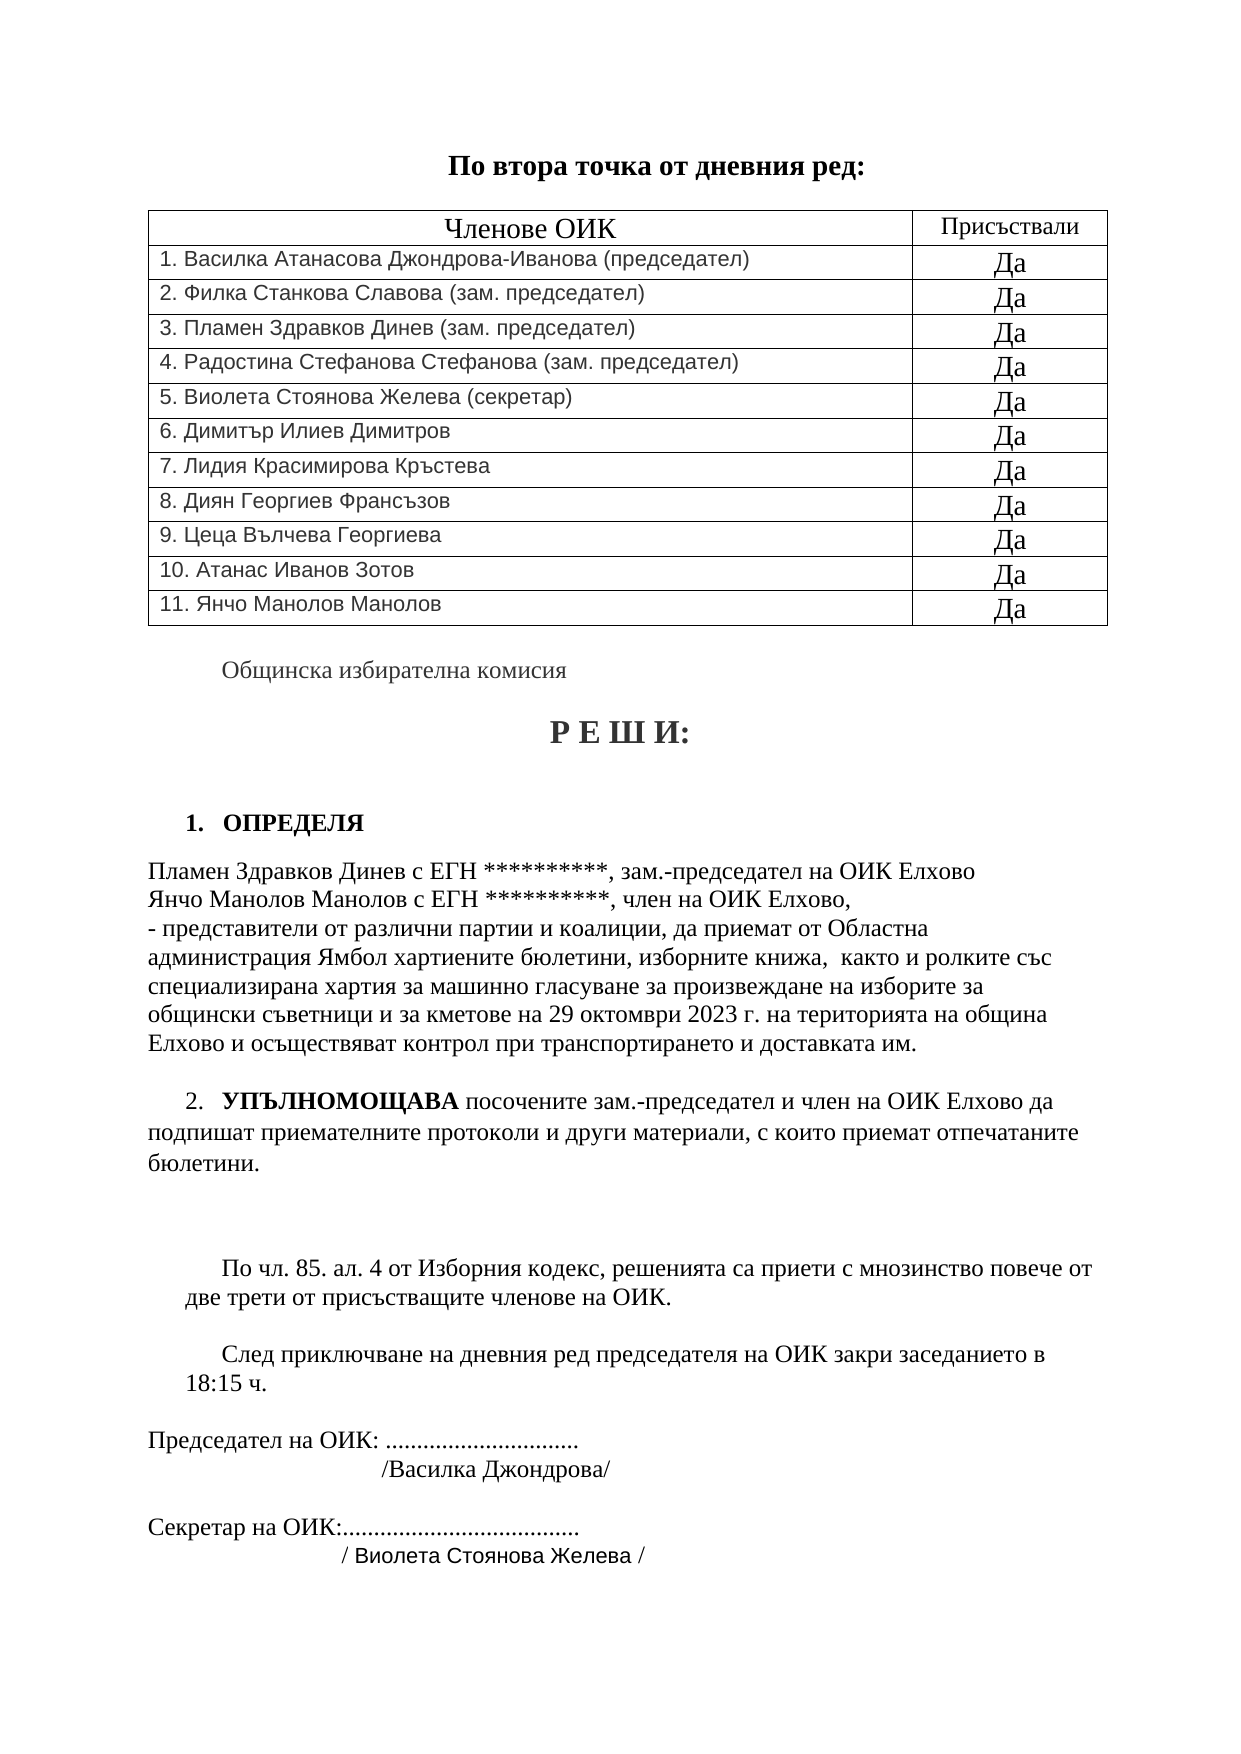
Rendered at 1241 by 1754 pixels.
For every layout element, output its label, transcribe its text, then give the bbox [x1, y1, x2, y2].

table_cell Да [913, 315, 1107, 348]
table_header Членове ОИК [149, 211, 912, 244]
table_cell 6. Димитър Илиев Димитров [149, 419, 912, 452]
text Янчо Манолов Манолов с ЕГН **********, член на ОИК Елхово, [148, 884, 1093, 913]
list УПЪЛНОМОЩАВА посочените зам.-председател и член на ОИК Елхово да подпишат приемателните протоколи и други материали, с които приемат отпечатаните бюлетини. [148, 1086, 1093, 1177]
table_cell Да [913, 591, 1107, 625]
text Председател на ОИК: ............................... [148, 1426, 1093, 1454]
table_cell Да [913, 349, 1107, 383]
text / Виолета Стоянова Желева / [148, 1541, 1093, 1569]
table_cell Да [913, 488, 1107, 521]
text /Василка Джондрова/ [148, 1454, 1093, 1483]
table_header Присъствали [913, 211, 1107, 244]
table_cell 9. Цеца Вълчева Георгиева [149, 522, 912, 556]
table_cell Да [913, 557, 1107, 590]
text Секретар на ОИК:...................................... [148, 1512, 1093, 1541]
text Пламен Здравков Динев с ЕГН **********, зам.-председател на ОИК Елхово [148, 856, 1093, 884]
table_cell Да [913, 246, 1107, 279]
list ОПРЕДЕЛЯ [185, 808, 1093, 837]
table_cell 5. Виолета Стоянова Желева (секретар) [149, 384, 912, 417]
table_cell Да [913, 280, 1107, 314]
table_cell 1. Василка Атанасова Джондрова-Иванова (председател) [149, 246, 912, 279]
table_cell 4. Радостина Стефанова Стефанова (зам. председател) [149, 349, 912, 383]
table_cell Да [913, 453, 1107, 487]
text След приключване на дневния ред председателя на ОИК закри заседанието в 18:15 ч. [185, 1339, 1093, 1397]
table_cell Да [913, 522, 1107, 556]
text По чл. 85. ал. 4 от Изборния кодекс, решенията са приети с мнозинство повече от две трети от присъстващите членове на ОИК. [185, 1253, 1093, 1311]
table_cell Да [913, 419, 1107, 452]
text Р Е Ш И: [148, 712, 1093, 751]
table_cell 8. Диян Георгиев Франсъзов [149, 488, 912, 521]
table_cell Да [913, 384, 1107, 417]
table_cell 3. Пламен Здравков Динев (зам. председател) [149, 315, 912, 348]
table_cell 7. Лидия Красимирова Кръстева [149, 453, 912, 487]
table_cell 11. Янчо Манолов Манолов [149, 591, 912, 625]
text По втора точка от дневния ред: [185, 148, 1093, 181]
text - представители от различни партии и коалиции, да приемат от Областна администрация Ямбол хартиените бюлетини, изборните книжа, както и ролките със специализирана хартия за машинно гласуване за произвеждане на изборите за общински съветници и за кметове на 29 октомври 2023 г. на територията на община Елхово и осъществяват контрол при транспортирането и доставката им. [148, 913, 1093, 1057]
text Общинска избирателна комисия [148, 655, 1093, 683]
table_cell 2. Филка Станкова Славова (зам. председател) [149, 280, 912, 314]
table_cell 10. Атанас Иванов Зотов [149, 557, 912, 590]
